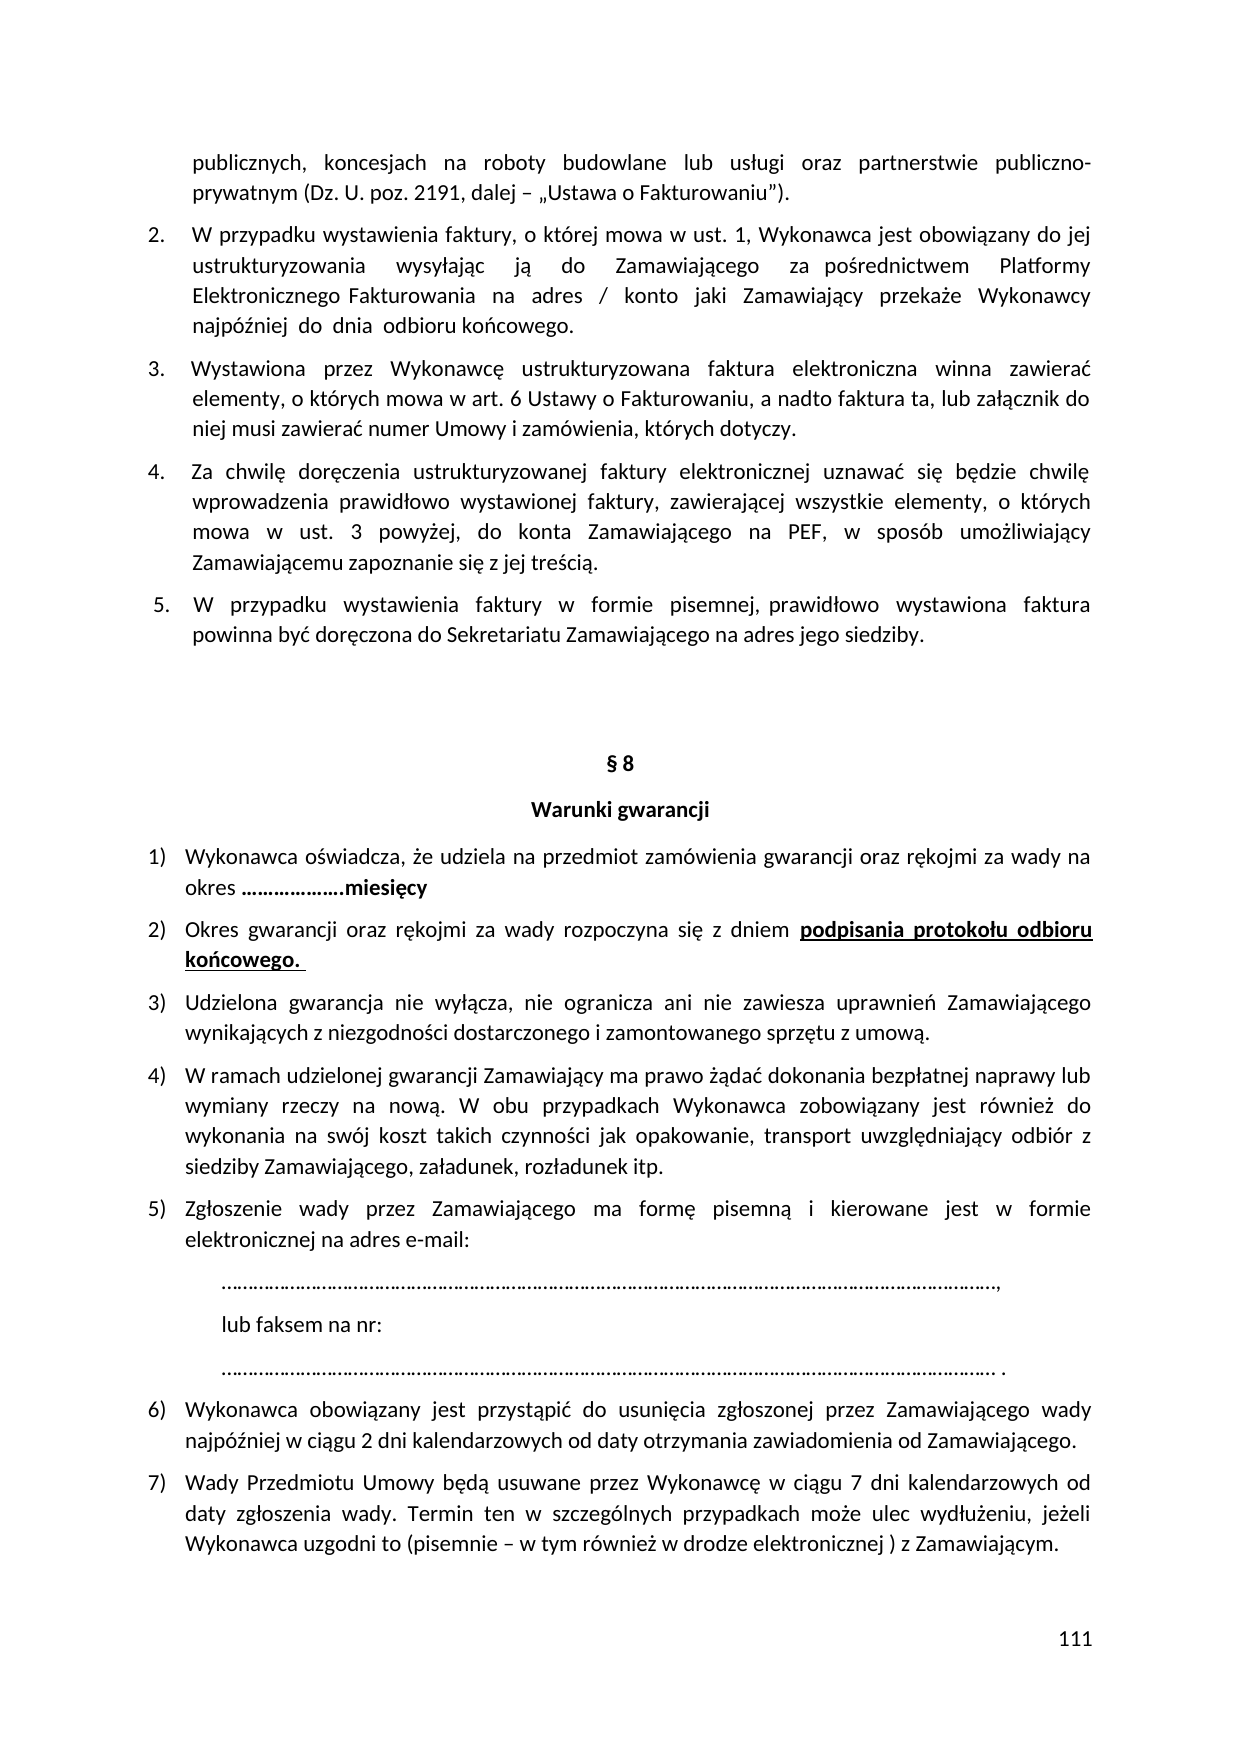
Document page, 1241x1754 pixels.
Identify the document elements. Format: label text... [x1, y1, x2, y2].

text 3) Udzielona gwarancja nie wyłącza, nie ogranicza ani nie zawiesza uprawnień Zamawiającego wynikających z niezgodności dostarczonego i zamontowanego sprzętu z umową. [148, 988, 1093, 1046]
text 2. W przypadku wystawienia faktury, o której mowa w ust. 1, Wykonawca jest obowiązany do jej ustrukturyzowania wysyłając ją do Zamawiającego za pośrednictwem Platformy Elektronicznego Fakturowania na adres / konto jaki Zamawiający przekaże Wykonawcy najpóźniej do dnia odbioru końcowego. [148, 221, 1093, 339]
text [148, 148, 1093, 206]
text 7) Wady Przedmiotu Umowy będą usuwane przez Wykonawcę w ciągu 7 dni kalendarzowych od daty zgłoszenia wady. Termin ten w szczególnych przypadkach może ulec wydłużeniu, jeżeli Wykonawca uzgodni to (pisemnie – w tym również w drodze elektronicznej ) z Zamawiającym. [148, 1468, 1093, 1557]
text 5. W przypadku wystawienia faktury w formie pisemnej, prawidłowo wystawiona faktura powinna być doręczona do Sekretariatu Zamawiającego na adres jego siedziby. [148, 590, 1093, 648]
text …………………………………………………………………………………………………………………………………, [192, 1267, 1093, 1295]
text lub faksem na nr: [192, 1310, 1093, 1338]
text 5) Zgłoszenie wady przez Zamawiającego ma formę pisemną i kierowane jest w formie elektronicznej na adres e-mail: [148, 1194, 1093, 1253]
text § 8 [148, 749, 1093, 777]
text 1) Wykonawca oświadcza, że udziela na przedmiot zamówienia gwarancji oraz rękojmi za wady na okres ……………….miesięcy [148, 842, 1093, 901]
text 4. Za chwilę doręczenia ustrukturyzowanej faktury elektronicznej uznawać się będzie chwilę wprowadzenia prawidłowo wystawionej faktury, zawierającej wszystkie elementy, o których mowa w ust. 3 powyżej, do konta Zamawiającego na PEF, w sposób umożliwiający Zamawiającemu zapoznanie się z jej treścią. [148, 457, 1093, 576]
text 4) W ramach udzielonej gwarancji Zamawiający ma prawo żądać dokonania bezpłatnej naprawy lub wymiany rzeczy na nową. W obu przypadkach Wykonawca zobowiązany jest również do wykonania na swój koszt takich czynności jak opakowanie, transport uwzględniający odbiór z siedziby Zamawiającego, załadunek, rozładunek itp. [148, 1061, 1093, 1180]
text ………………………………………………………………………………………………………………………………… . [192, 1353, 1093, 1381]
text Warunki gwarancji [148, 796, 1093, 823]
text 2) Okres gwarancji oraz rękojmi za wady rozpoczyna się z dniem podpisania protokołu odbioru końcowego. [148, 915, 1093, 973]
text 6) Wykonawca obowiązany jest przystąpić do usunięcia zgłoszonej przez Zamawiającego wady najpóźniej w ciągu 2 dni kalendarzowych od daty otrzymania zawiadomienia od Zamawiającego. [148, 1396, 1093, 1454]
text 3. Wystawiona przez Wykonawcę ustrukturyzowana faktura elektroniczna winna zawierać elementy, o których mowa w art. 6 Ustawy o Fakturowaniu, a nadto faktura ta, lub załącznik do niej musi zawierać numer Umowy i zamówienia, których dotyczy. [148, 354, 1093, 442]
